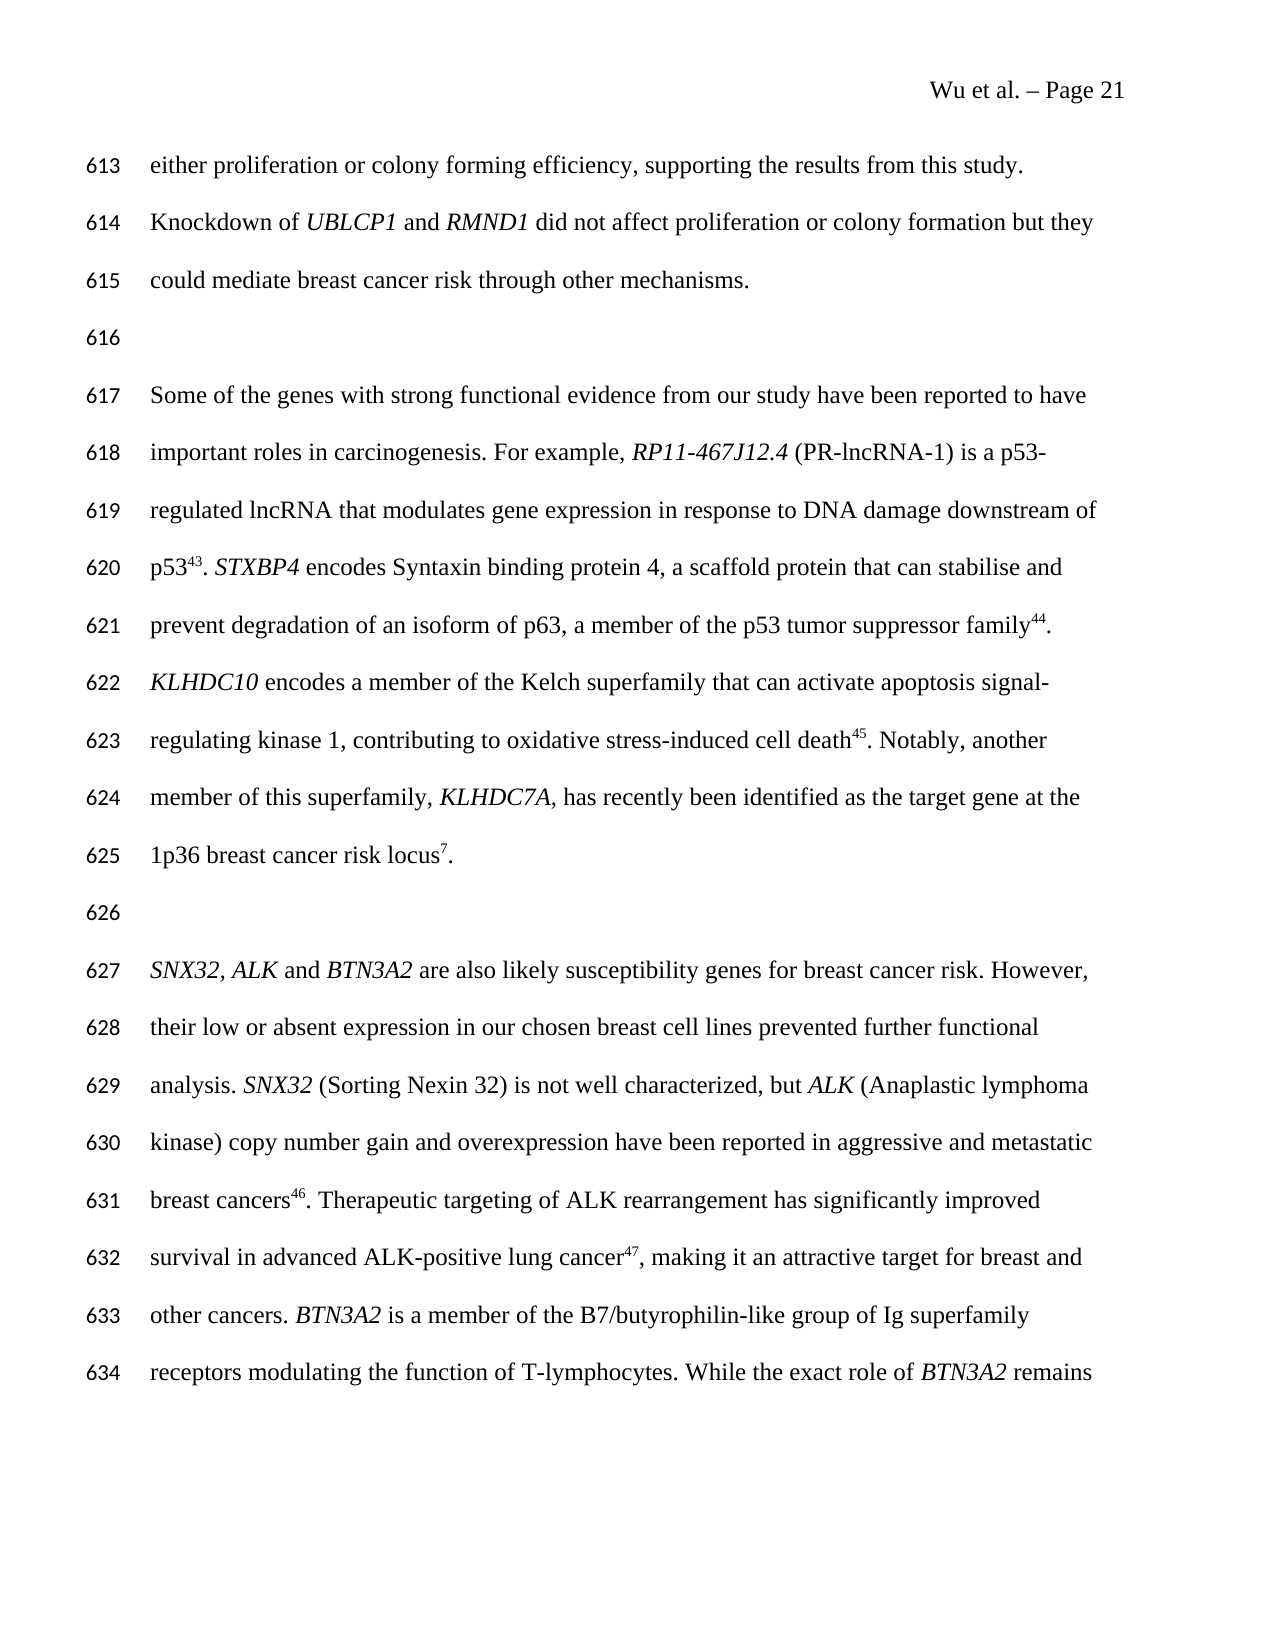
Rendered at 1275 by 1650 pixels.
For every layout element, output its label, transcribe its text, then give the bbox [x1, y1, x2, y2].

text Some of the genes with strong functional evidence from our study have been reported to have important roles in carcinogenesis. For example, RP11-467J12.4 (PR-lncRNA-1) is a p53-regulated lncRNA that modulates gene expression in response to DNA damage downstream of p5343. STXBP4 encodes Syntaxin binding protein 4, a scaffold protein that can stabilise and prevent degradation of an isoform of p63, a member of the p53 tumor suppressor family44. KLHDC10 encodes a member of the Kelch superfamily that can activate apoptosis signal-regulating kinase 1, contributing to oxidative stress-induced cell death45. Notably, another member of this superfamily, KLHDC7A, has recently been identified as the target gene at the 1p36 breast cancer risk locus7. [150, 380, 1125, 869]
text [150, 955, 1125, 1386]
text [150, 150, 1125, 294]
